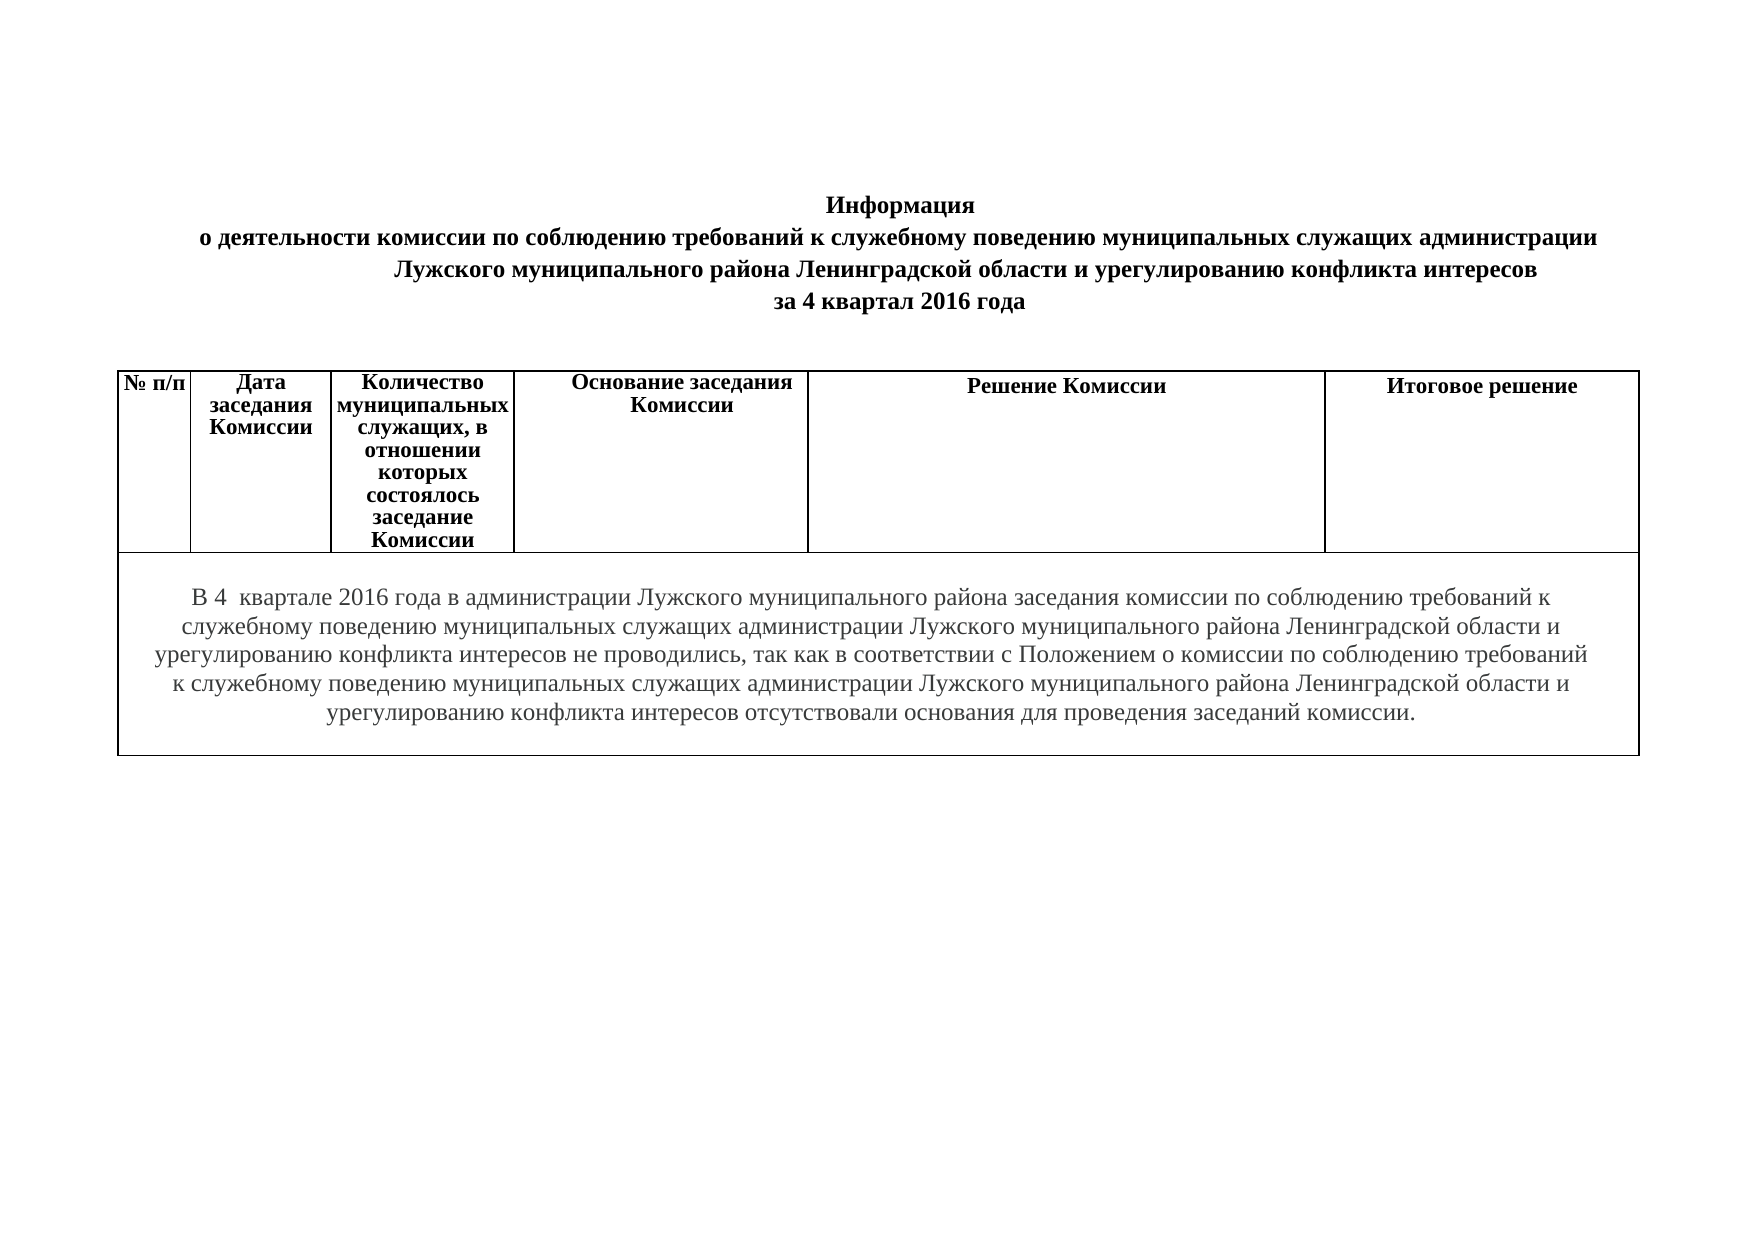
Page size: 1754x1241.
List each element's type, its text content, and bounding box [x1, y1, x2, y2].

text о деятельности комиссии по соблюдению требований к служебному поведению муниципальных служащих администрации Лужского муниципального района Ленинградской области и урегулированию конфликта интересов [199, 220, 1636, 284]
table_header Итоговое решение [1326, 372, 1638, 552]
table_header Дата заседания Комиссии [191, 372, 330, 552]
text за 4 квартал 2016 года [163, 284, 1636, 316]
table_header Основание заседания Комиссии [515, 372, 807, 552]
text Информация [164, 188, 1636, 220]
table_header Решение Комиссии [809, 372, 1324, 552]
table_cell В 4 квартале 2016 года в администрации Лужского муниципального района заседания комиссии по соблюдению требований к служебному поведению муниципальных служащих администрации Лужского муниципального района Ленинградской области и урегулированию конфликта интересов не проводились, так как в соответствии с Положением о комиссии по соблюдению требований к служебному поведению муниципальных служащих администрации Лужского муниципального района Ленинградской области и урегулированию конфликта интересов отсутствовали основания для проведения заседаний комиссии. [119, 553, 1638, 754]
table_header Количество муниципальных служащих, в отношении которых состоялось заседание Комиссии [332, 372, 513, 552]
table_header № п/п [119, 372, 190, 552]
